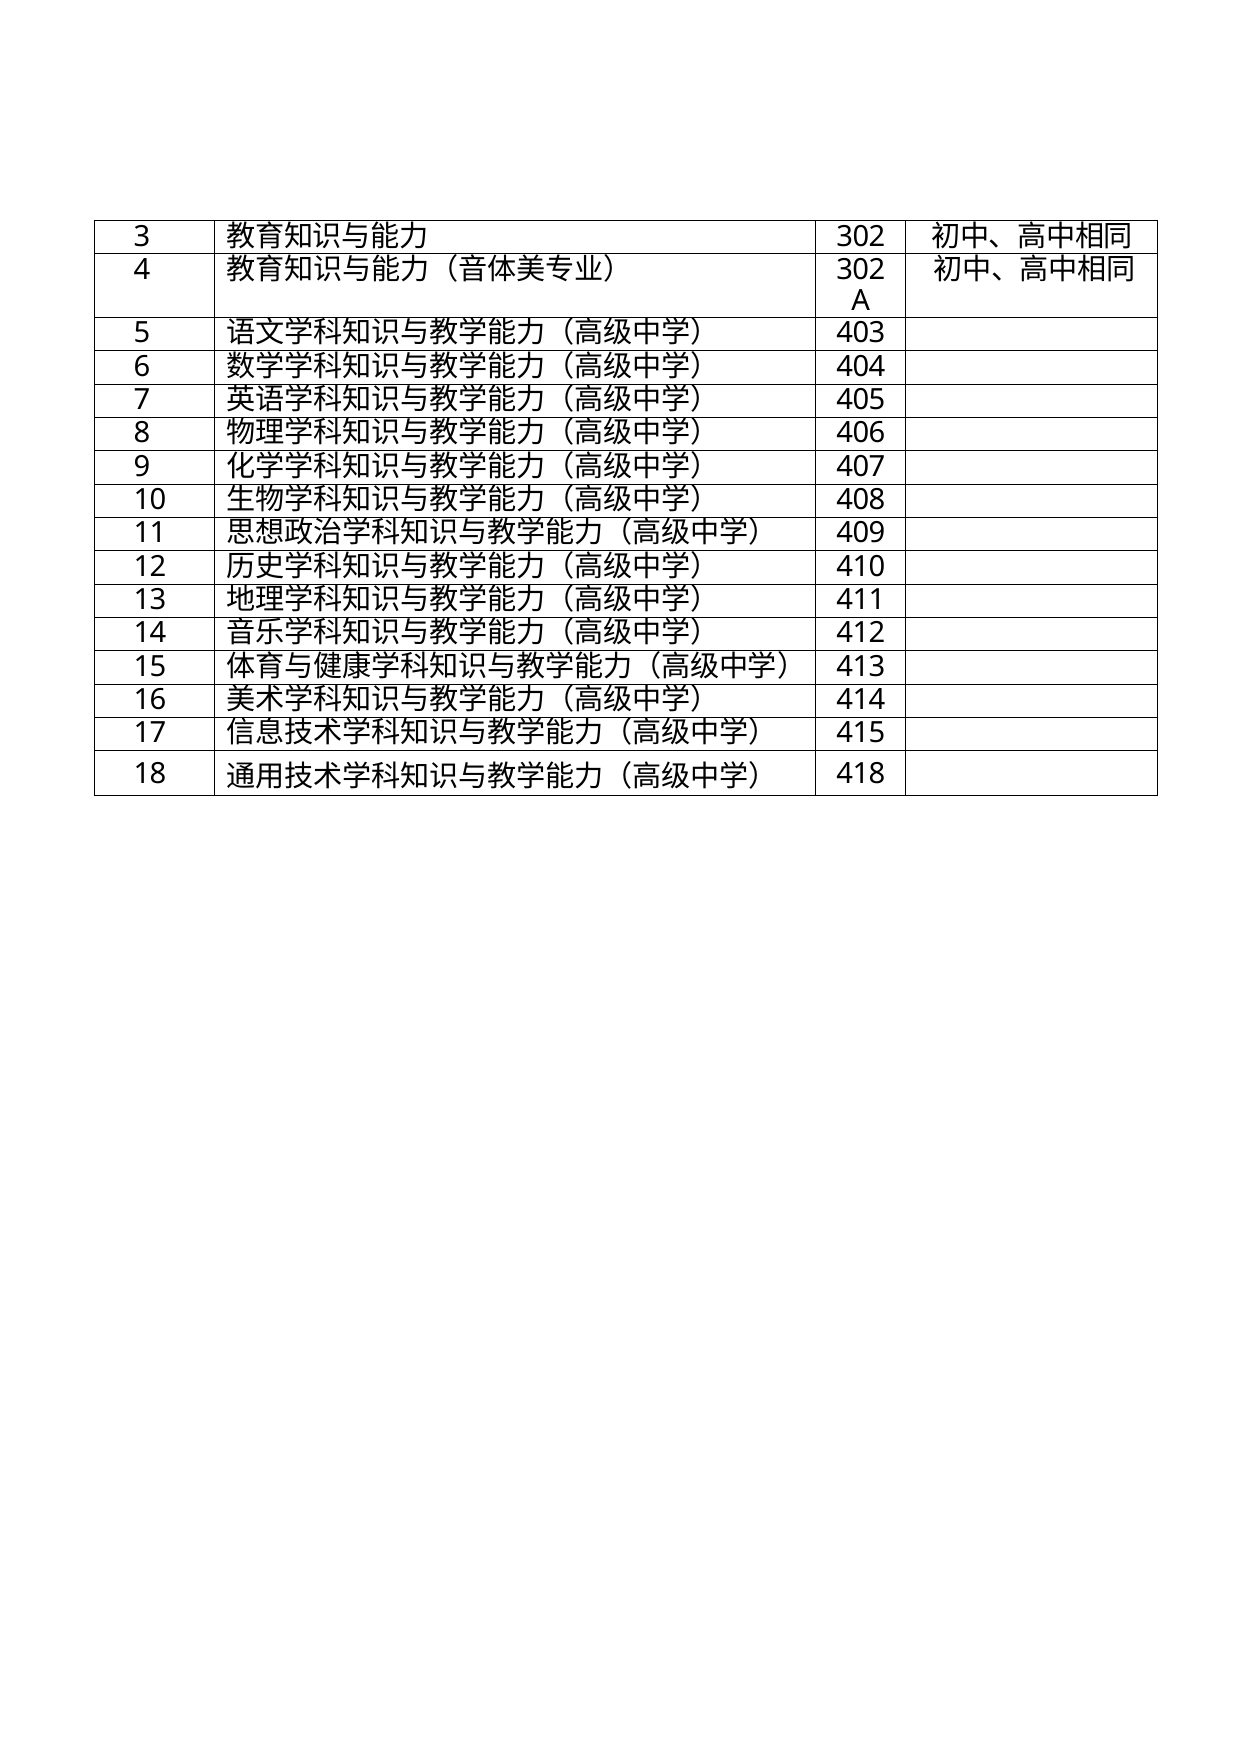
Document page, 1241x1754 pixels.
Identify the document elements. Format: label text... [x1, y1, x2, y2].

table_cell 地理学科知识与教学能力（高级中学） [215, 585, 815, 617]
table_cell 初中、高中相同 [906, 254, 1157, 317]
table_cell [906, 718, 1157, 750]
table_cell [906, 451, 1157, 483]
table_cell 化学学科知识与教学能力（高级中学） [215, 451, 815, 483]
table_cell 410 [816, 551, 905, 583]
table_cell 415 [816, 718, 905, 750]
table_cell 15 [95, 651, 214, 683]
table_cell 6 [95, 351, 214, 383]
table_cell 历史学科知识与教学能力（高级中学） [215, 551, 815, 583]
table_cell 音乐学科知识与教学能力（高级中学） [215, 618, 815, 650]
table_cell 17 [95, 718, 214, 750]
table_cell 思想政治学科知识与教学能力（高级中学） [215, 518, 815, 550]
table_cell 411 [816, 585, 905, 617]
table_cell [906, 385, 1157, 417]
table_cell 9 [95, 451, 214, 483]
table_cell 体育与健康学科知识与教学能力（高级中学） [215, 651, 815, 683]
table_cell 18 [95, 751, 214, 795]
table_cell 12 [95, 551, 214, 583]
table_header 302 [816, 221, 905, 253]
table_cell [906, 518, 1157, 550]
table_cell [906, 351, 1157, 383]
table_cell 16 [95, 685, 214, 717]
table_cell 413 [816, 651, 905, 683]
table_cell 物理学科知识与教学能力（高级中学） [215, 418, 815, 450]
table_header 教育知识与能力 [215, 221, 815, 253]
table_cell 生物学科知识与教学能力（高级中学） [215, 485, 815, 517]
table_cell 403 [816, 318, 905, 350]
table_cell 412 [816, 618, 905, 650]
table_cell 语文学科知识与教学能力（高级中学） [215, 318, 815, 350]
table_cell 407 [816, 451, 905, 483]
table_cell 414 [816, 685, 905, 717]
table_cell 13 [95, 585, 214, 617]
table_cell 8 [95, 418, 214, 450]
table_cell 教育知识与能力（音体美专业） [215, 254, 815, 317]
table_cell 英语学科知识与教学能力（高级中学） [215, 385, 815, 417]
table_cell 302A [816, 254, 905, 317]
table_cell [906, 485, 1157, 517]
table_cell [906, 751, 1157, 795]
table_cell 信息技术学科知识与教学能力（高级中学） [215, 718, 815, 750]
table_cell 7 [95, 385, 214, 417]
table_cell 数学学科知识与教学能力（高级中学） [215, 351, 815, 383]
table_cell 406 [816, 418, 905, 450]
table_cell 404 [816, 351, 905, 383]
table_cell 405 [816, 385, 905, 417]
table_cell [906, 685, 1157, 717]
table_cell [906, 318, 1157, 350]
table_cell 14 [95, 618, 214, 650]
table_header 初中、高中相同 [906, 221, 1157, 253]
table_cell 10 [95, 485, 214, 517]
table_cell [906, 651, 1157, 683]
table_cell [906, 551, 1157, 583]
table_cell 409 [816, 518, 905, 550]
table_cell 5 [95, 318, 214, 350]
table_cell [906, 585, 1157, 617]
table_cell [906, 418, 1157, 450]
table_cell 408 [816, 485, 905, 517]
table_header 3 [95, 221, 214, 253]
table_cell 11 [95, 518, 214, 550]
table_cell [906, 618, 1157, 650]
table_cell 418 [816, 751, 905, 795]
table_cell 通用技术学科知识与教学能力（高级中学） [215, 751, 815, 795]
table_cell 4 [95, 254, 214, 317]
table_cell 美术学科知识与教学能力（高级中学） [215, 685, 815, 717]
